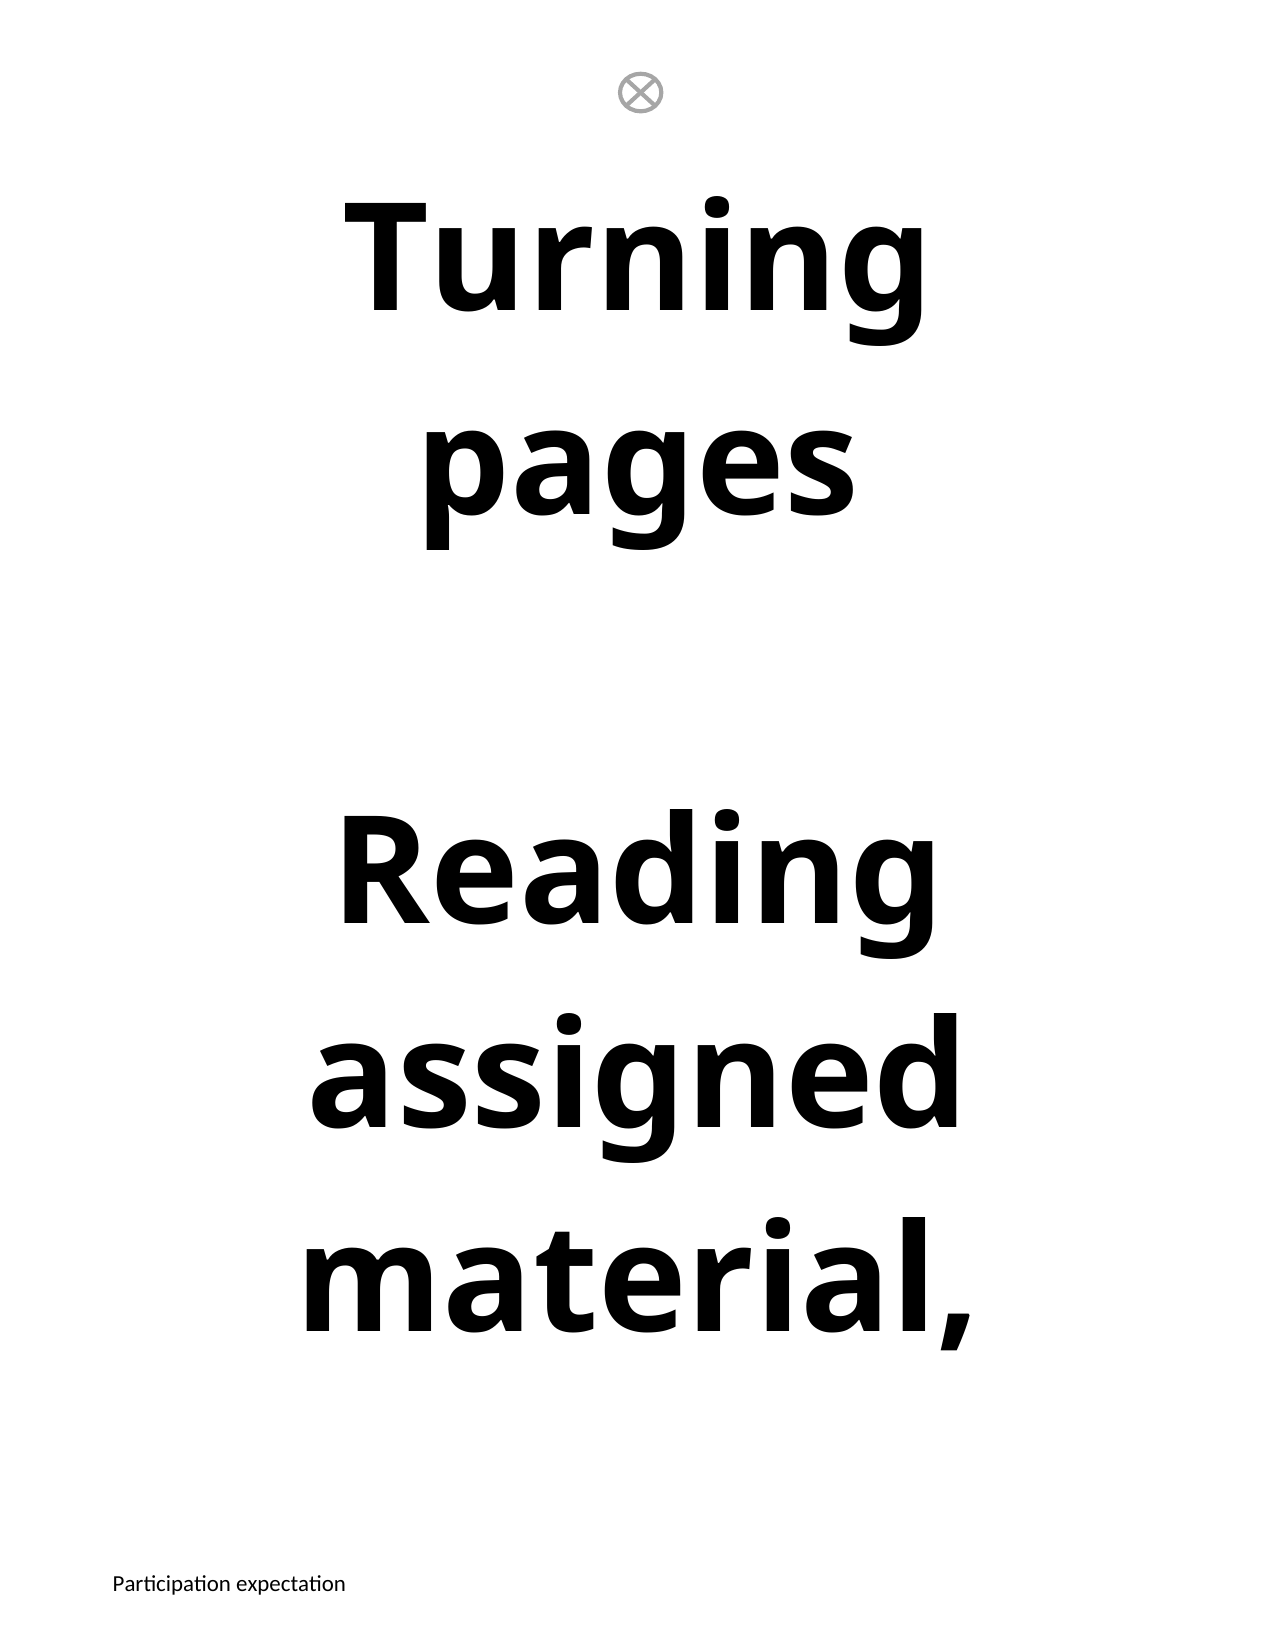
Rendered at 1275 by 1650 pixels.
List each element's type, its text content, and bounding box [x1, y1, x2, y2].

text Turning pages [112, 150, 1162, 558]
text Reading assigned material, [112, 763, 1162, 1376]
